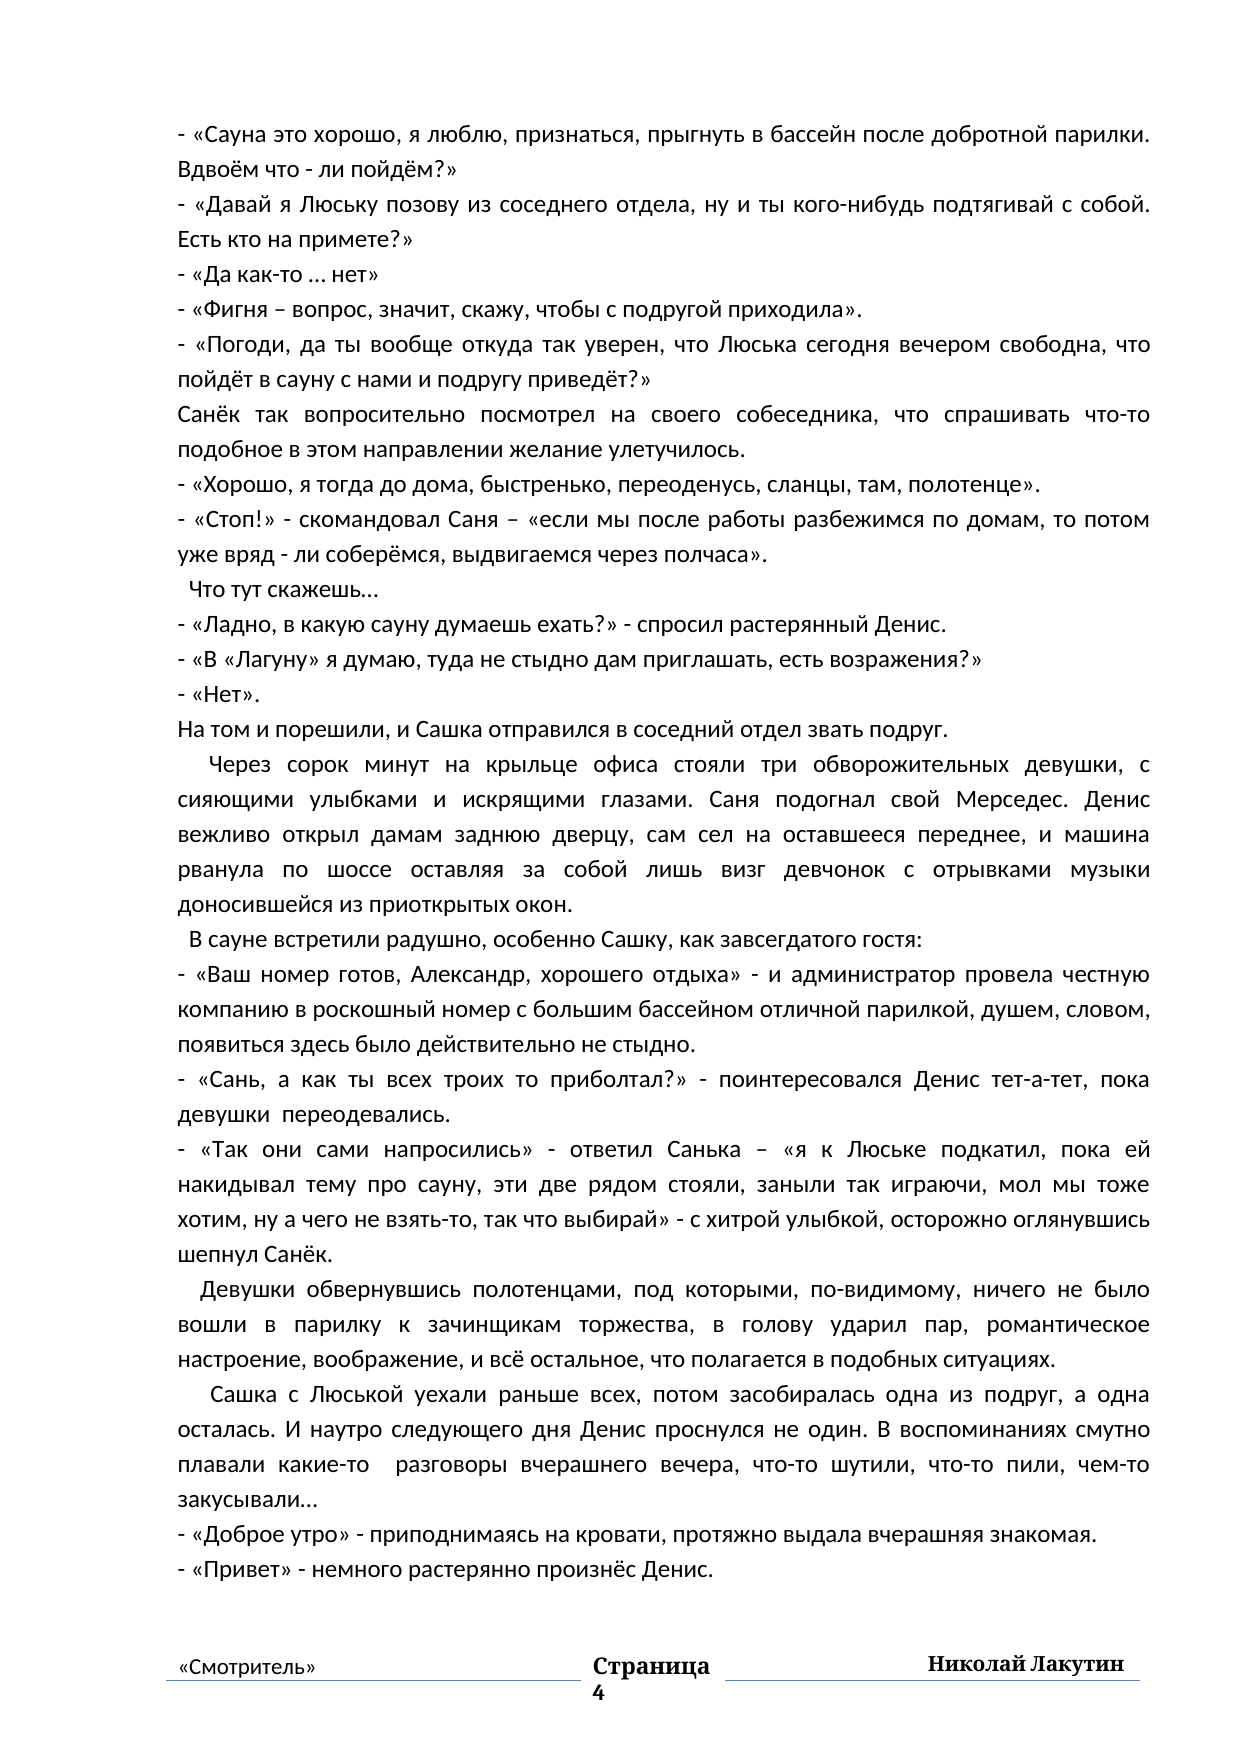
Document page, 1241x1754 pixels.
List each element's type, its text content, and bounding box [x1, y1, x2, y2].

text Девушки обвернувшись полотенцами, под которыми, по-видимому, ничего не было вошли в парилку к зачинщикам торжества, в голову ударил пар, романтическое настроение, воображение, и всё остальное, что полагается в подобных ситуациях. [177, 1273, 1152, 1374]
text - «Стоп!» - скомандовал Саня – «если мы после работы разбежимся по домам, то потом уже вряд - ли соберёмся, выдвигаемся через полчаса». [177, 503, 1152, 569]
text - «Сауна это хорошо, я люблю, признаться, прыгнуть в бассейн после добротной парилки. Вдвоём что - ли пойдём?» [177, 118, 1152, 184]
text Санёк так вопросительно посмотрел на своего собеседника, что спрашивать что-то подобное в этом направлении желание улетучилось. [177, 398, 1152, 464]
text - «Так они сами напросились» - ответил Санька – «я к Люське подкатил, пока ей накидывал тему про сауну, эти две рядом стояли, заныли так играючи, мол мы тоже хотим, ну а чего не взять-то, так что выбирай» - с хитрой улыбкой, осторожно оглянувшись шепнул Санёк. [177, 1133, 1152, 1269]
text - «Ваш номер готов, Александр, хорошего отдыха» - и администратор провела честную компанию в роскошный номер с большим бассейном отличной парилкой, душем, словом, появиться здесь было действительно не стыдно. [177, 958, 1152, 1059]
text - «Хорошо, я тогда до дома, быстренько, переоденусь, сланцы, там, полотенце». [177, 468, 1152, 499]
text - «Фигня – вопрос, значит, скажу, чтобы с подругой приходила». [177, 293, 1152, 324]
text - «Нет». [177, 678, 1152, 709]
text - «Ладно, в какую сауну думаешь ехать?» - спросил растерянный Денис. [177, 608, 1152, 639]
text - «Доброе утро» - приподнимаясь на кровати, протяжно выдала вчерашняя знакомая. [177, 1518, 1152, 1549]
text Сашка с Люськой уехали раньше всех, потом засобиралась одна из подруг, а одна осталась. И наутро следующего дня Денис проснулся не один. В воспоминаниях смутно плавали какие-то разговоры вчерашнего вечера, что-то шутили, что-то пили, чем-то закусывали… [177, 1378, 1152, 1514]
text В сауне встретили радушно, особенно Сашку, как завсегдатого гостя: [177, 923, 1152, 954]
text - «В «Лагуну» я думаю, туда не стыдно дам приглашать, есть возражения?» [177, 643, 1152, 674]
text - «Привет» - немного растерянно произнёс Денис. [177, 1553, 1152, 1584]
text - «Да как-то … нет» [177, 258, 1152, 289]
text Через сорок минут на крыльце офиса стояли три обворожительных девушки, с сияющими улыбками и искрящими глазами. Саня подогнал свой Мерседес. Денис вежливо открыл дамам заднюю дверцу, сам сел на оставшееся переднее, и машина рванула по шоссе оставляя за собой лишь визг девчонок с отрывками музыки доносившейся из приоткрытых окон. [177, 748, 1152, 919]
text - «Давай я Люську позову из соседнего отдела, ну и ты кого-нибудь подтягивай с собой. Есть кто на примете?» [177, 188, 1152, 254]
text - «Погоди, да ты вообще откуда так уверен, что Люська сегодня вечером свободна, что пойдёт в сауну с нами и подругу приведёт?» [177, 328, 1152, 394]
text На том и порешили, и Сашка отправился в соседний отдел звать подруг. [177, 713, 1152, 744]
text - «Сань, а как ты всех троих то приболтал?» - поинтересовался Денис тет-а-тет, пока девушки переодевались. [177, 1063, 1152, 1129]
text Что тут скажешь… [177, 573, 1152, 604]
